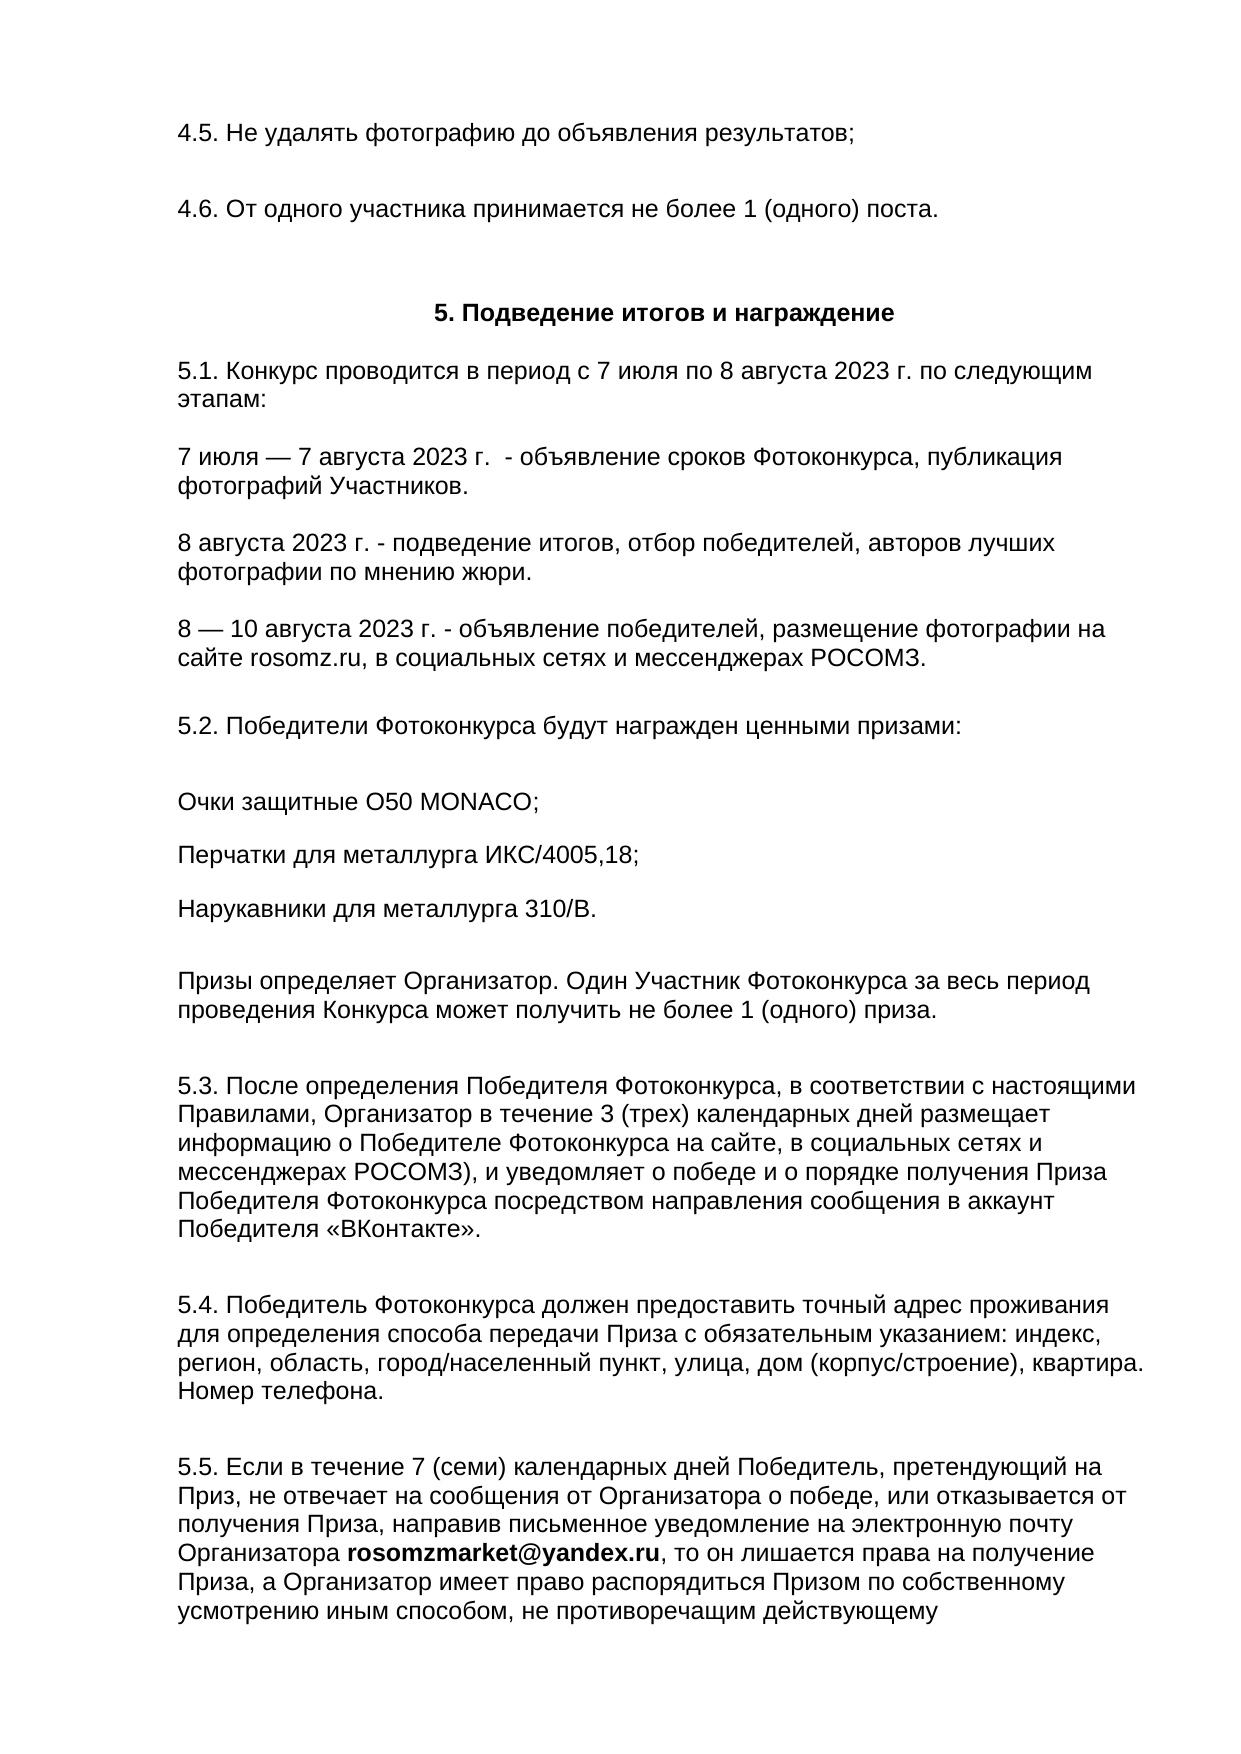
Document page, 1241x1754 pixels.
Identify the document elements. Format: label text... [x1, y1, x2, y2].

text 5.3. После определения Победителя Фотоконкурса, в соответствии с настоящими Правилами, Организатор в течение 3 (трех) календарных дней размещает информацию о Победителе Фотоконкурса на сайте, в социальных сетях и мессенджерах РОСОМЗ), и уведомляет о победе и о порядке получения Приза Победителя Фотоконкурса посредством направления сообщения в аккаунт Победителя «ВКонтакте». [177, 1071, 1152, 1243]
text 5.4. Победитель Фотоконкурса должен предоставить точный адрес проживания для определения способа передачи Приза с обязательным указанием: индекс, регион, область, город/населенный пункт, улица, дом (корпус/строение), квартира. Номер телефона. [177, 1290, 1152, 1405]
text 4.5. Не удалять фотографию до объявления результатов; [177, 118, 1152, 147]
text Нарукавники для металлурга 310/В. [177, 894, 1152, 923]
text 4.6. От одного участника принимается не более 1 (одного) поста. [177, 194, 1152, 222]
text 8 августа 2023 г. - подведение итогов, отбор победителей, авторов лучших фотографии по мнению жюри. [177, 528, 1152, 586]
text 5.2. Победители Фотоконкурса будут награжден ценными призами: [177, 711, 1152, 740]
text 5. Подведение итогов и награждение [177, 298, 1152, 327]
text Призы определяет Организатор. Один Участник Фотоконкурса за весь период проведения Конкурса может получить не более 1 (одного) приза. [177, 966, 1152, 1024]
text 7 июля — 7 августа 2023 г. - объявление сроков Фотоконкурса, публикация фотографий Участников. [177, 442, 1152, 499]
text 8 — 10 августа 2023 г. - объявление победителей, размещение фотографии на сайте rosomz.ru, в социальных сетях и мессенджерах РОСОМЗ. [177, 614, 1152, 672]
text Перчатки для металлурга ИКС/4005,18; [177, 840, 1152, 869]
text Очки защитные О50 MONACO; [177, 787, 1152, 815]
text 5.1. Конкурс проводится в период с 7 июля по 8 августа 2023 г. по следующим этапам: [177, 356, 1152, 413]
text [177, 1452, 1152, 1624]
